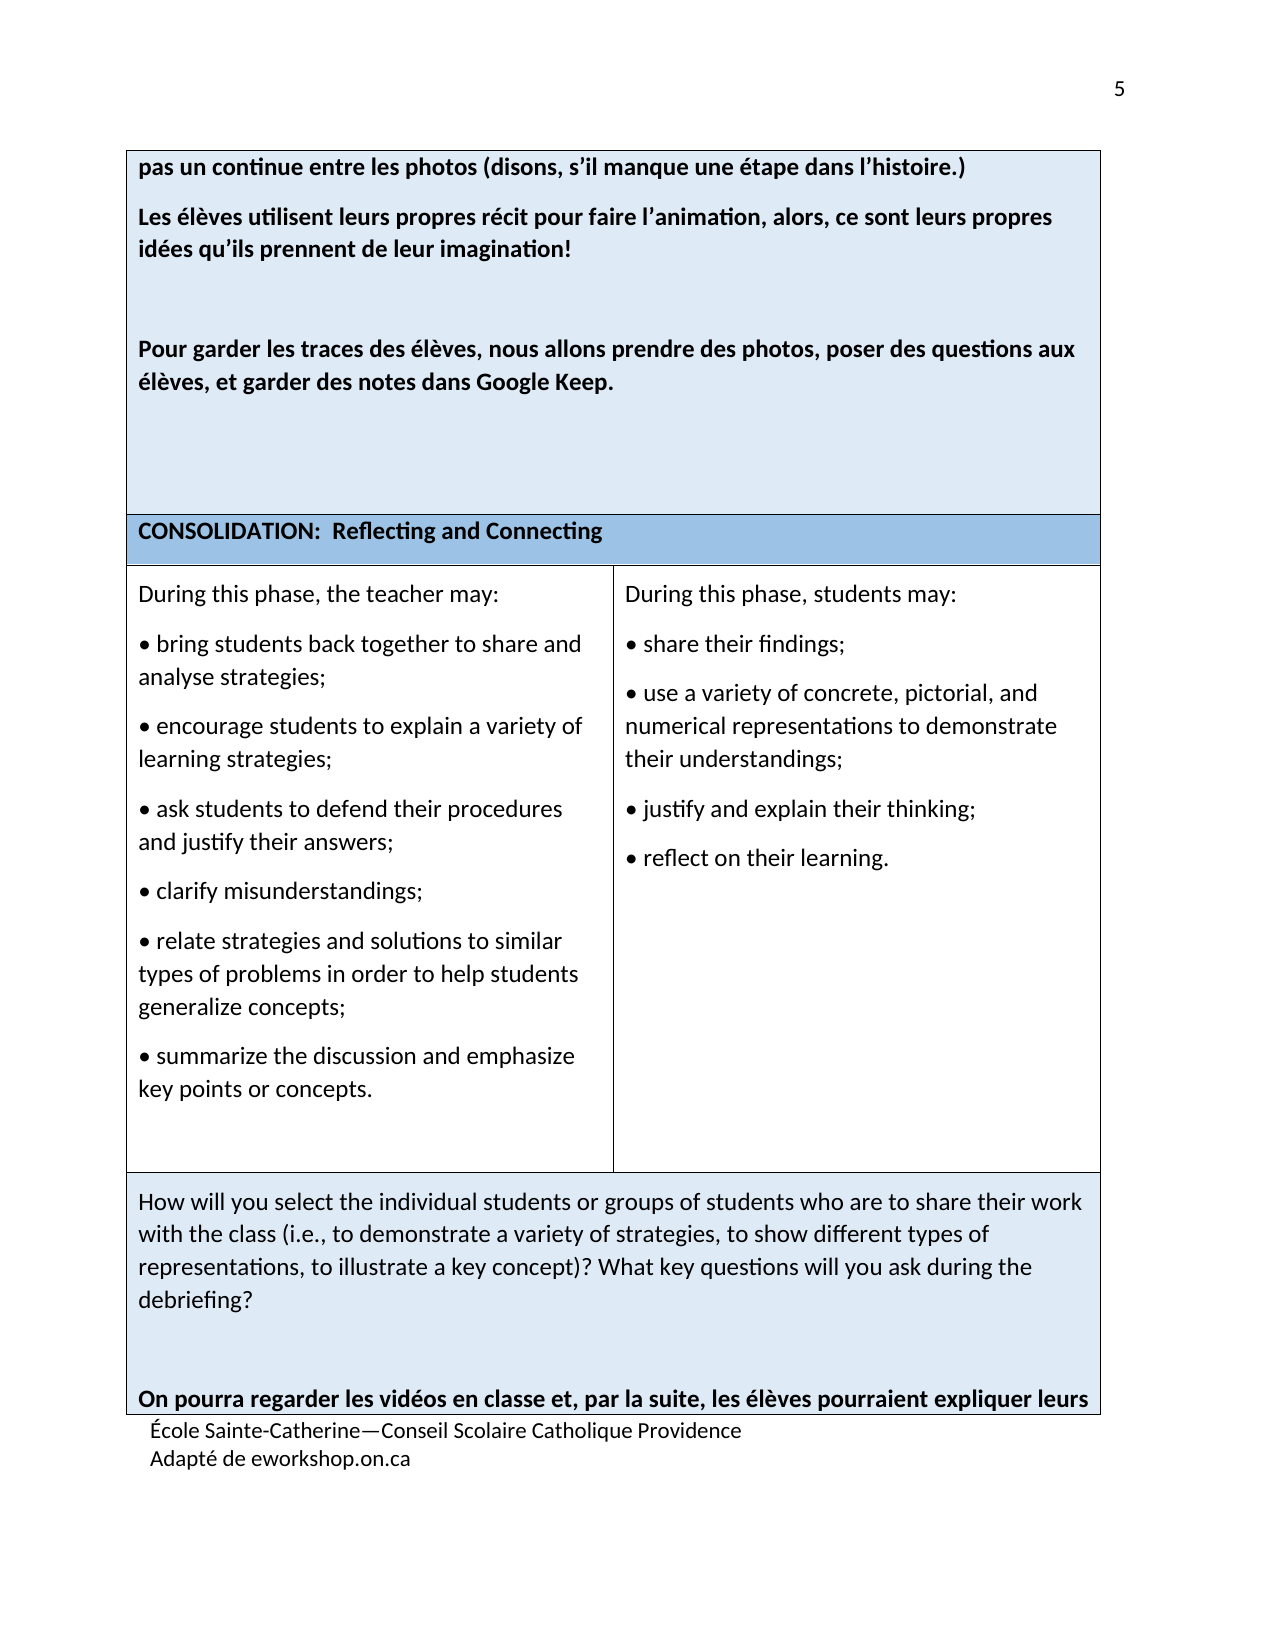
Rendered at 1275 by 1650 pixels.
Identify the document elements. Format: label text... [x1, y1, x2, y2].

table_cell During this phase, the teacher may: • bring students back together to share and analyse strategies; • encourage students to explain a variety of learning strategies; • ask students to defend their procedures and justify their answers; • clarify misunderstandings; • relate strategies and solutions to similar types of problems in order to help students generalize concepts; • summarize the discussion and emphasize key points or concepts. [127, 566, 613, 1172]
table_cell During this phase, students may: • share their findings; • use a variety of concrete, pictorial, and numerical representations to demonstrate their understandings; • justify and explain their thinking; • reflect on their learning. [614, 566, 1100, 1172]
table_cell CONSOLIDATION: Reflecting and Connecting [127, 515, 1100, 564]
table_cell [127, 1173, 1100, 1414]
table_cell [127, 151, 1100, 514]
